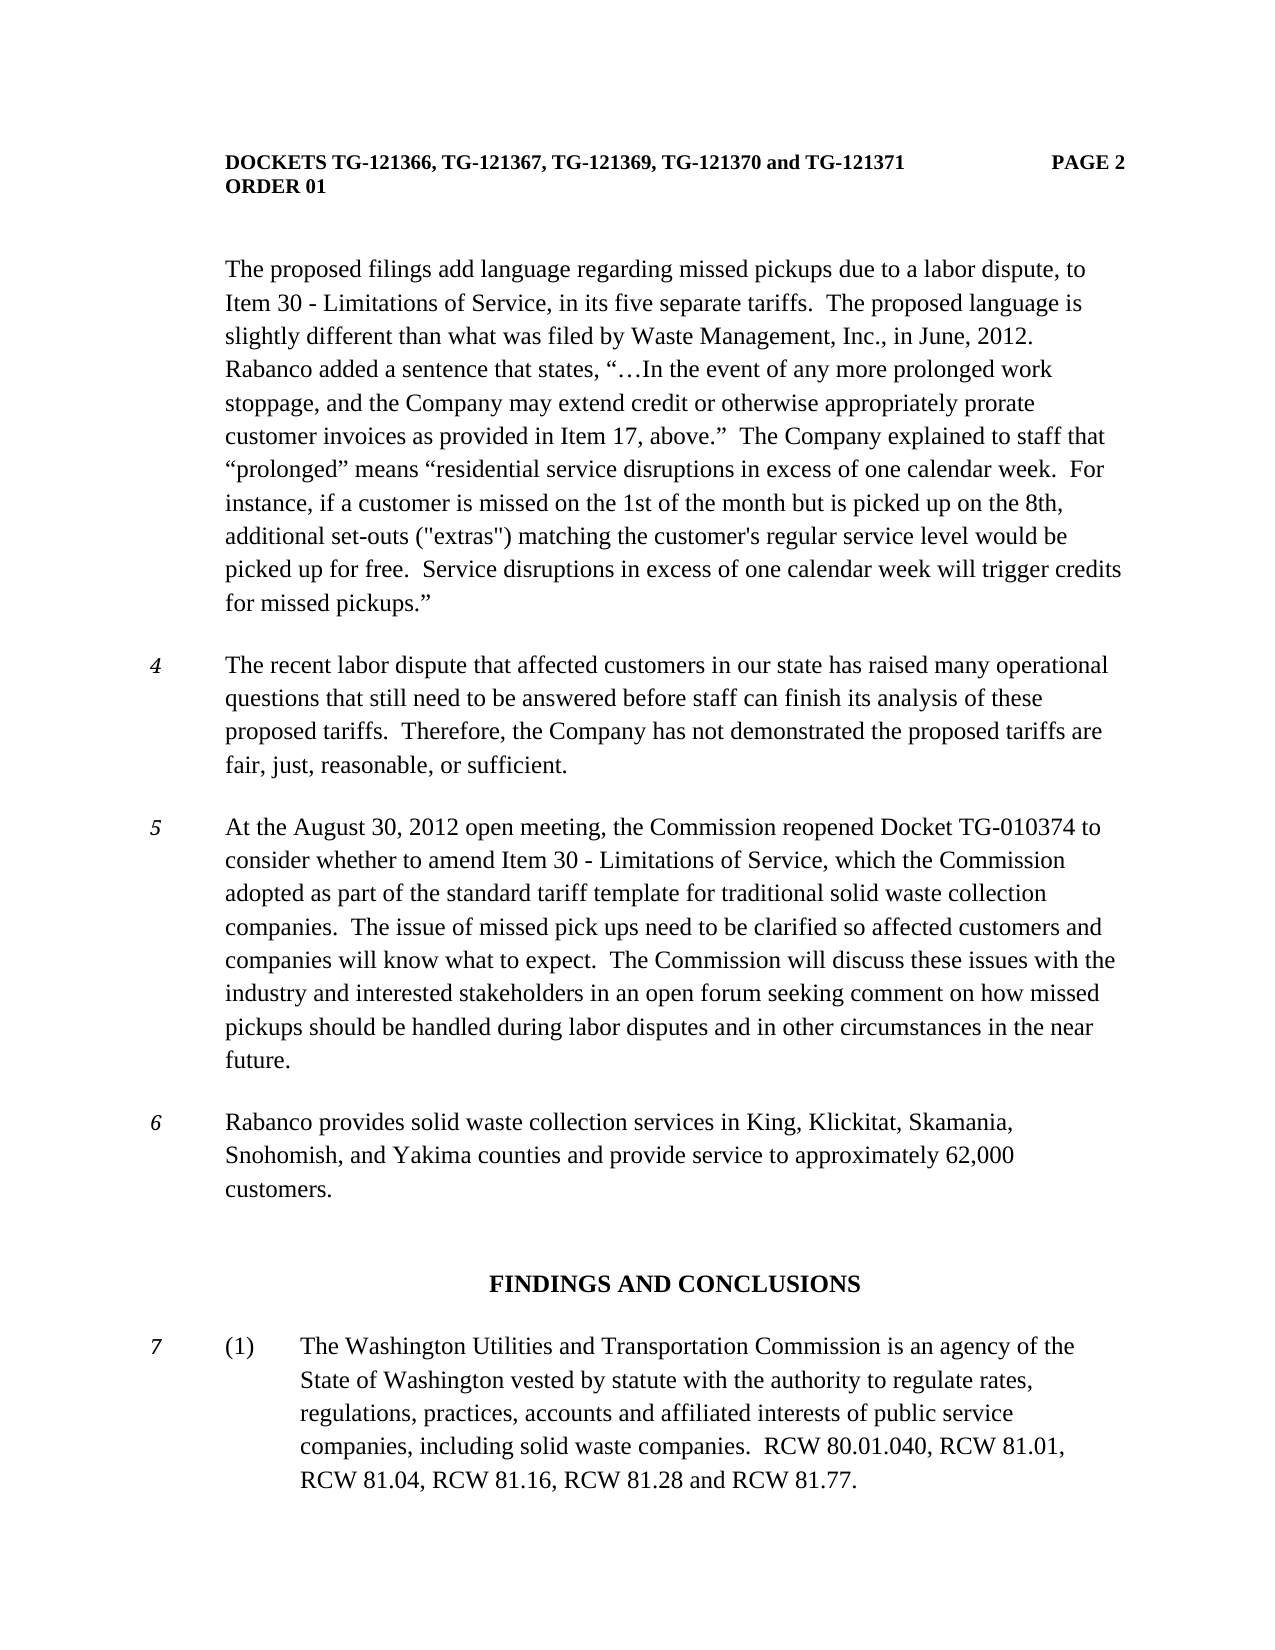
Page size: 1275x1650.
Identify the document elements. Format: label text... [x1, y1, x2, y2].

list (1) The Washington Utilities and Transportation Commission is an agency of the [150, 1328, 1125, 1361]
list The recent labor dispute that affected customers in our state has raised many operational questions that still need to be answered before staff can finish its analysis of these proposed tariffs. Therefore, the Company has not demonstrated the proposed tariffs are fair, just, reasonable, or sufficient. [150, 646, 1125, 780]
list At the August 30, 2012 open meeting, the Commission reopened Docket TG-010374 to consider whether to amend Item 30 - Limitations of Service, which the Commission adopted as part of the standard tariff template for traditional solid waste collection companies. The issue of missed pick ups need to be clarified so affected customers and companies will know what to expect. The Commission will discuss these issues with the industry and interested stakeholders in an open forum seeking comment on how missed pickups should be handled during labor disputes and in other circumstances in the near future. [150, 808, 1125, 1075]
list Rabanco provides solid waste collection services in King, Klickitat, Skamania, Snohomish, and Yakima counties and provide service to approximately 62,000 customers. [150, 1104, 1125, 1204]
text regulations, practices, accounts and affiliated interests of public service companies, including solid waste companies. RCW 80.01.040, RCW 81.01, RCW 81.04, RCW 81.16, RCW 81.28 and RCW 81.77. [300, 1395, 1125, 1495]
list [150, 251, 1125, 618]
text FINDINGS CONCLUSIONS [187, 1266, 1125, 1299]
text State of Washington vested by statute with the authority to regulate rates, [225, 1361, 1125, 1395]
